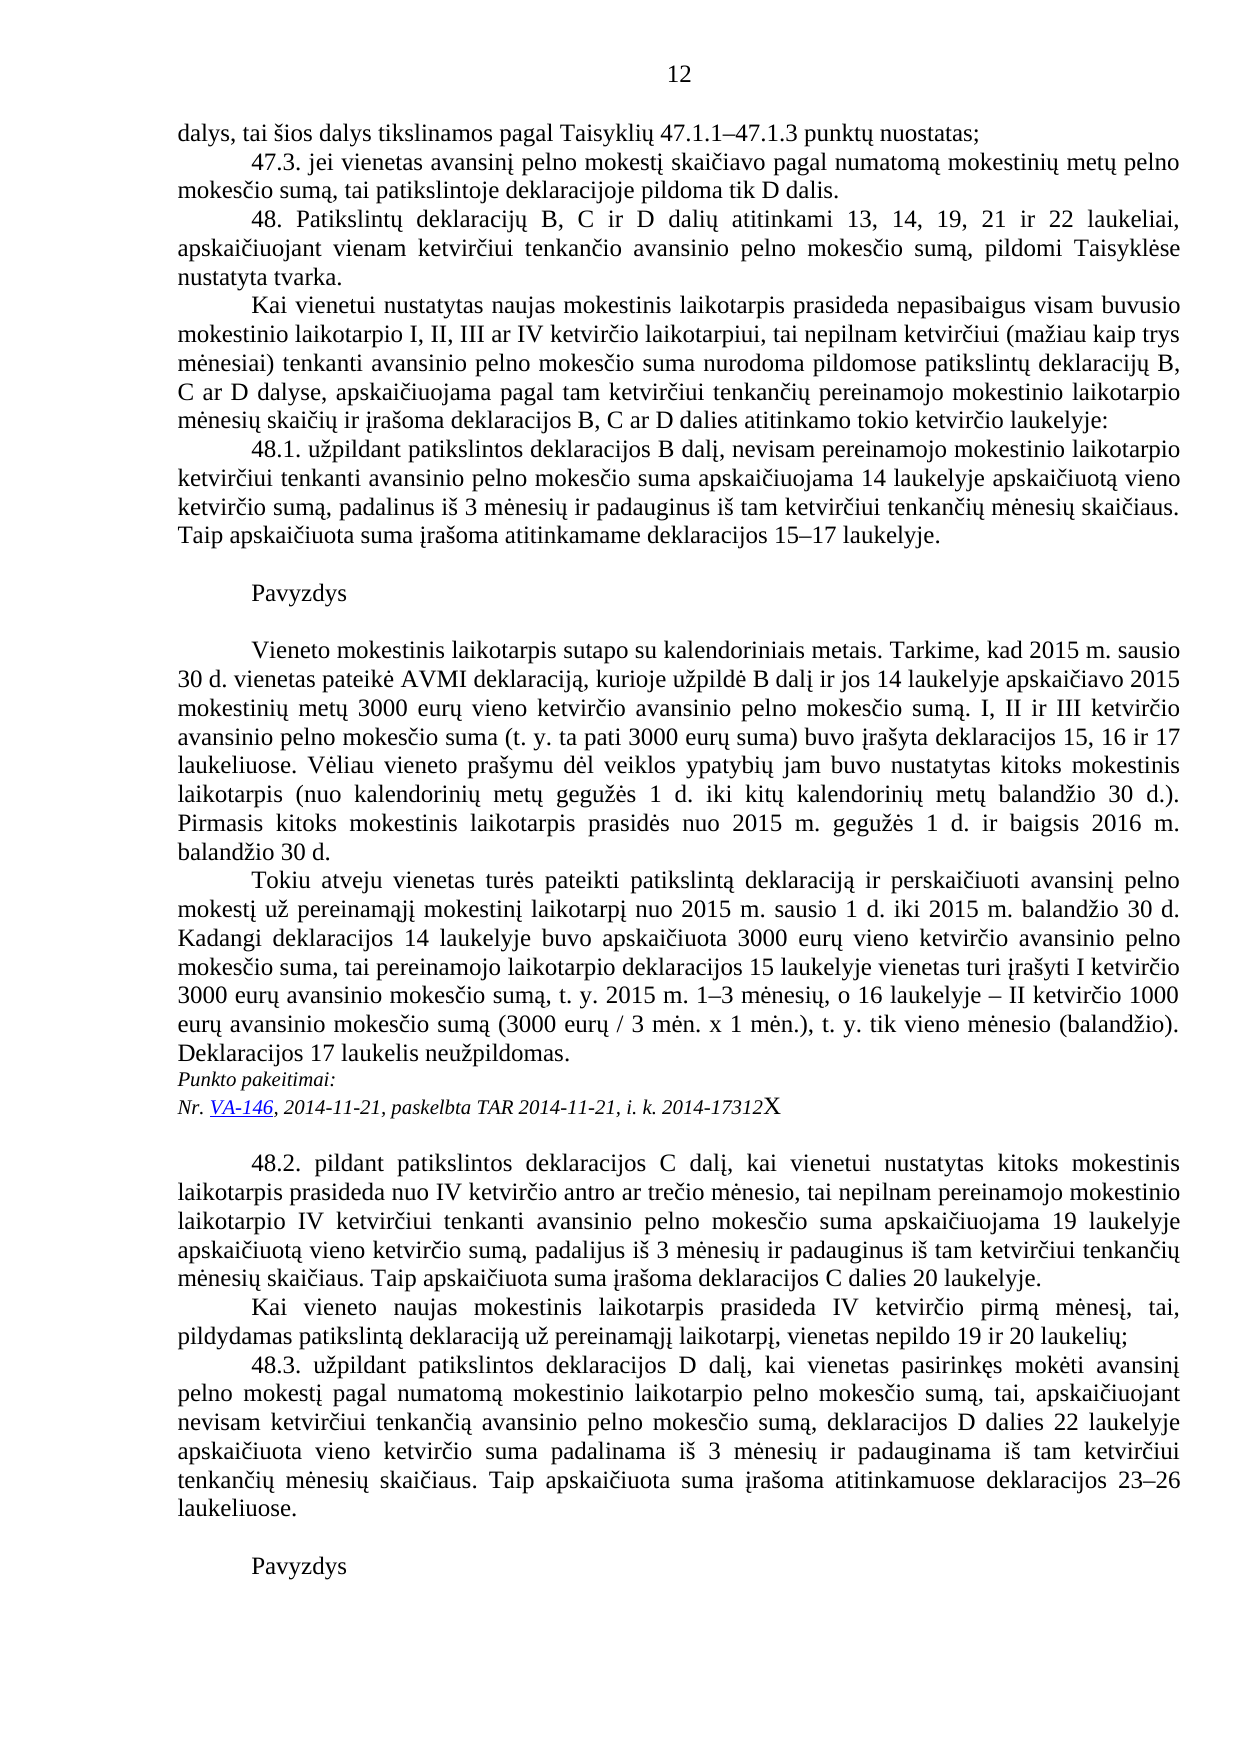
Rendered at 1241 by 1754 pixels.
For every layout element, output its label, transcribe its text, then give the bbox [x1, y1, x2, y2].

text Vieneto mokestinis laikotarpis sutapo su kalendoriniais metais. Tarkime, kad 2015 m. sausio 30 d. vienetas pateikė AVMI deklaraciją, kurioje užpildė B dalį ir jos 14 laukelyje apskaičiavo 2015 mokestinių metų 3000 eurų vieno ketvirčio avansinio pelno mokesčio sumą. I, II ir III ketvirčio avansinio pelno mokesčio suma (t. y. ta pati 3000 eurų suma) buvo įrašyta deklaracijos 15, 16 ir 17 laukeliuose. Vėliau vieneto prašymu dėl veiklos ypatybių jam buvo nustatytas kitoks mokestinis laikotarpis (nuo kalendorinių metų gegužės 1 d. iki kitų kalendorinių metų balandžio 30 d.). Pirmasis kitoks mokestinis laikotarpis prasidės nuo 2015 m. gegužės 1 d. ir baigsis 2016 m. balandžio 30 d. [177, 636, 1181, 866]
text 48.2. pildant patikslintos deklaracijos C dalį, kai vienetui nustatytas kitoks mokestinis laikotarpis prasideda nuo IV ketvirčio antro ar trečio mėnesio, tai nepilnam pereinamojo mokestinio laikotarpio IV ketvirčiui tenkanti avansinio pelno mokesčio suma apskaičiuojama 19 laukelyje apskaičiuotą vieno ketvirčio sumą, padalijus iš 3 mėnesių ir padauginus iš tam ketvirčiui tenkančių mėnesių skaičiaus. Taip apskaičiuota suma įrašoma deklaracijos C dalies 20 laukelyje. [177, 1148, 1181, 1292]
text 48.1. užpildant patikslintos deklaracijos B dalį, nevisam pereinamojo mokestinio laikotarpio ketvirčiui tenkanti avansinio pelno mokesčio suma apskaičiuojama 14 laukelyje apskaičiuotą vieno ketvirčio sumą, padalinus iš 3 mėnesių ir padauginus iš tam ketvirčiui tenkančių mėnesių skaičiaus. Taip apskaičiuota suma įrašoma atitinkamame deklaracijos 15–17 laukelyje. [177, 434, 1181, 549]
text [177, 118, 1181, 147]
text Pavyzdys [177, 578, 1181, 607]
text 48. Patikslintų deklaracijų B, C ir D dalių atitinkami 13, 14, 19, 21 ir 22 laukeliai, apskaičiuojant vienam ketvirčiui tenkančio avansinio pelno mokesčio sumą, pildomi Taisyklėse nustatyta tvarka. [177, 204, 1181, 291]
text Kai vieneto naujas mokestinis laikotarpis prasideda IV ketvirčio pirmą mėnesį, tai, pildydamas patikslintą deklaraciją už pereinamąjį laikotarpį, vienetas nepildo 19 ir 20 laukelių; [177, 1292, 1181, 1350]
text Tokiu atveju vienetas turės pateikti patikslintą deklaraciją ir perskaičiuoti avansinį pelno mokestį už pereinamąjį mokestinį laikotarpį nuo 2015 m. sausio 1 d. iki 2015 m. balandžio 30 d. Kadangi deklaracijos 14 laukelyje buvo apskaičiuota 3000 eurų vieno ketvirčio avansinio pelno mokesčio suma, tai pereinamojo laikotarpio deklaracijos 15 laukelyje vienetas turi įrašyti I ketvirčio 3000 eurų avansinio mokesčio sumą, t. y. 2015 m. 1–3 mėnesių, o 16 laukelyje – II ketvirčio 1000 eurų avansinio mokesčio sumą (3000 eurų / 3 mėn. x 1 mėn.), t. y. tik vieno mėnesio (balandžio). Deklaracijos 17 laukelis neužpildomas. [177, 866, 1181, 1067]
text Kai vienetui nustatytas naujas mokestinis laikotarpis prasideda nepasibaigus visam buvusio mokestinio laikotarpio I, II, III ar IV ketvirčio laikotarpiui, tai nepilnam ketvirčiui (mažiau kaip trys mėnesiai) tenkanti avansinio pelno mokesčio suma nurodoma pildomose patikslintų deklaracijų B, C ar D dalyse, apskaičiuojama pagal tam ketvirčiui tenkančių pereinamojo mokestinio laikotarpio mėnesių skaičių ir įrašoma deklaracijos B, C ar D dalies atitinkamo tokio ketvirčio laukelyje: [177, 291, 1181, 434]
text 48.3. užpildant patikslintos deklaracijos D dalį, kai vienetas pasirinkęs mokėti avansinį pelno mokestį pagal numatomą mokestinio laikotarpio pelno mokesčio sumą, tai, apskaičiuojant nevisam ketvirčiui tenkančią avansinio pelno mokesčio sumą, deklaracijos D dalies 22 laukelyje apskaičiuota vieno ketvirčio suma padalinama iš 3 mėnesių ir padauginama iš tam ketvirčiui tenkančių mėnesių skaičiaus. Taip apskaičiuota suma įrašoma atitinkamuose deklaracijos 23–26 laukeliuose. [177, 1350, 1181, 1522]
text 47.3. jei vienetas avansinį pelno mokestį skaičiavo pagal numatomą mokestinių metų pelno mokesčio sumą, tai patikslintoje deklaracijoje pildoma tik D dalis. [177, 147, 1181, 204]
text Pavyzdys [177, 1551, 1181, 1580]
